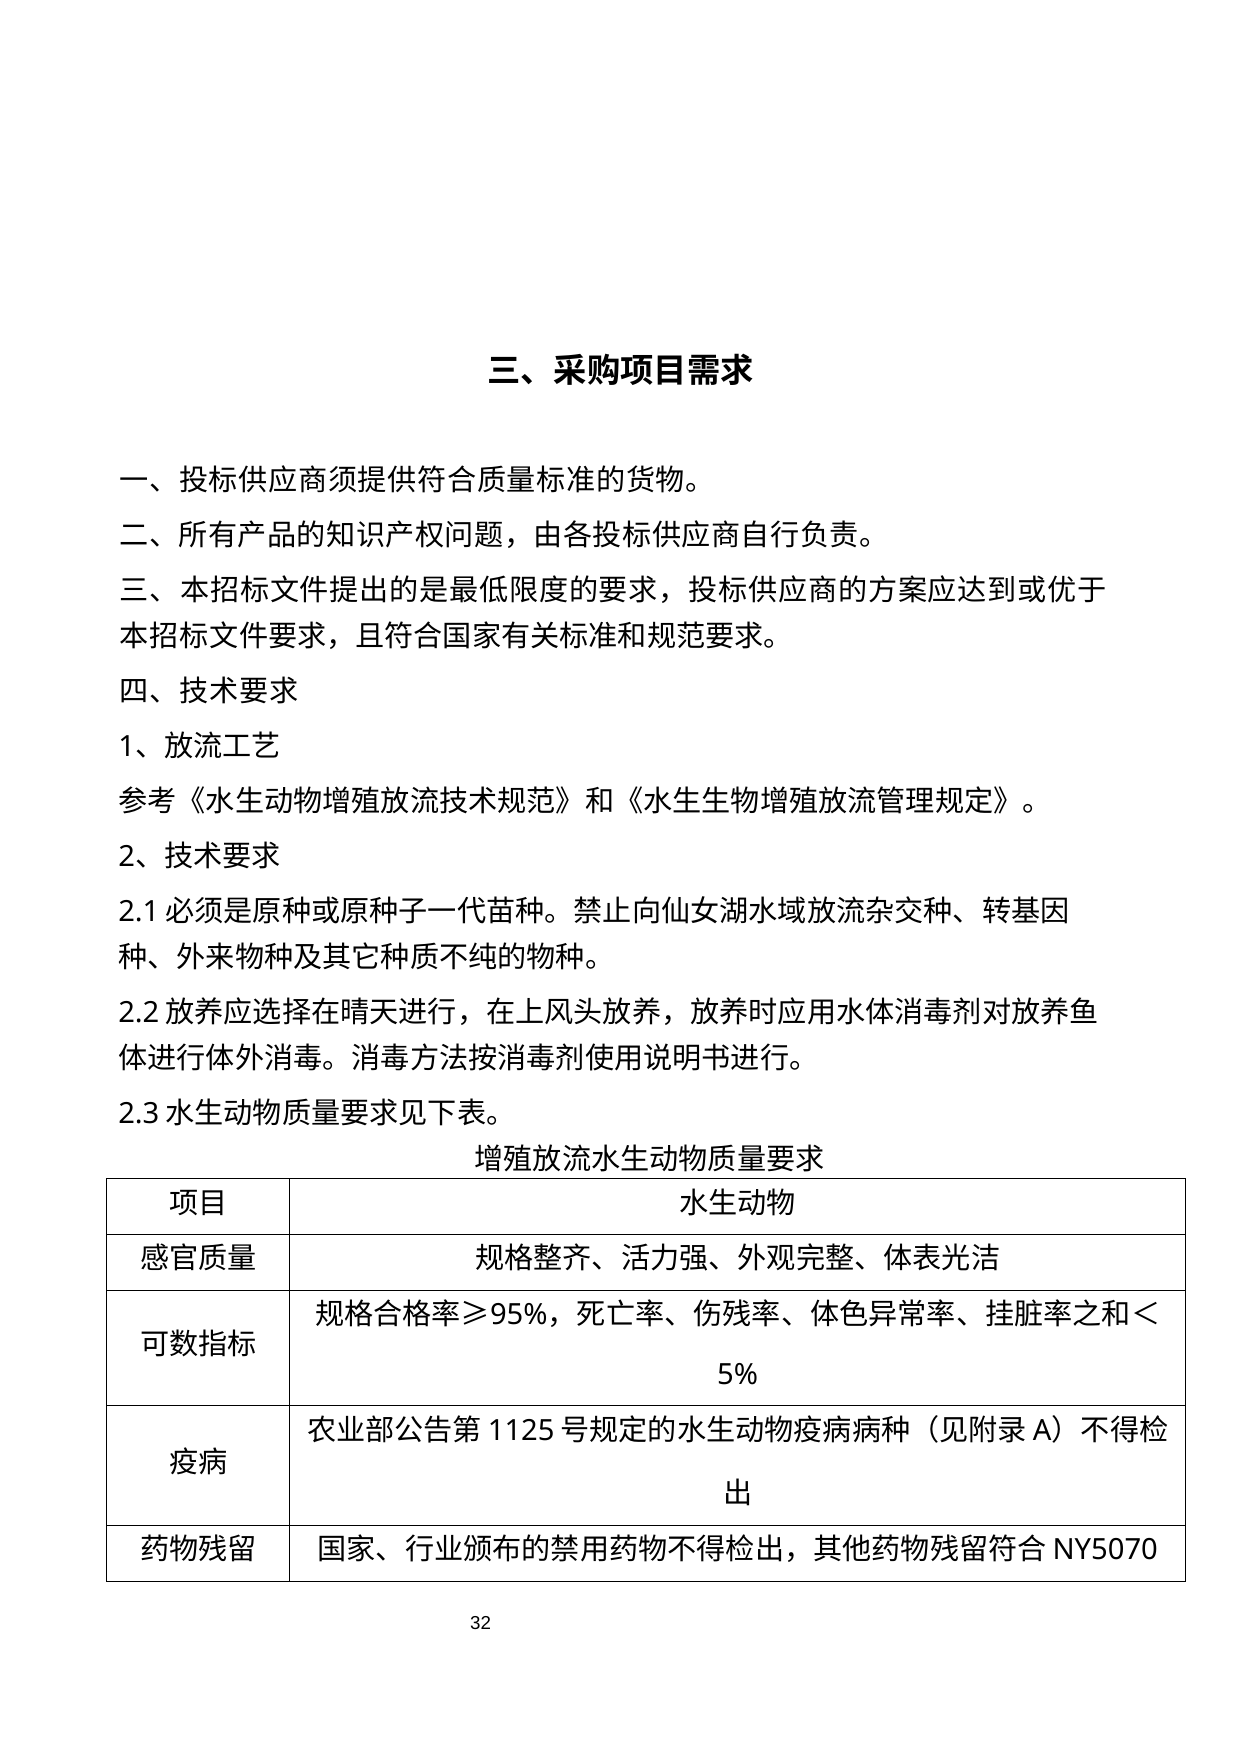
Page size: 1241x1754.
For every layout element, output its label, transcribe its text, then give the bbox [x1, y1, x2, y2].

table_cell 规格整齐、活力强、外观完整、体表光洁 [290, 1235, 1185, 1290]
list 2、技术要求 [118, 830, 1122, 876]
table_cell 可数指标 [107, 1291, 289, 1405]
list 1、放流工艺 [118, 720, 1122, 766]
subtitle 三、采购项目需求 [118, 344, 1122, 392]
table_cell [290, 1526, 1185, 1581]
list 参考《水生动物增殖放流技术规范》和《水生生物增殖放流管理规定》。 [118, 775, 1122, 821]
list 投标供应商须提供符合质量标准的货物。 [119, 454, 1122, 500]
table_cell 规格合格率≥95%，死亡率、伤残率、体色异常率、挂脏率之和＜5% [290, 1291, 1185, 1405]
table_cell 感官质量 [107, 1235, 289, 1290]
table_cell 疫病 [107, 1406, 289, 1525]
list 2.3水生动物质量要求见下表。 [118, 1087, 1122, 1132]
list 本招标文件提出的是最低限度的要求，投标供应商的方案应达到或优于本招标文件要求，且符合国家有关标准和规范要求。 [119, 564, 1122, 656]
list 所有产品的知识产权问题，由各投标供应商自行负责。 [119, 509, 1122, 555]
list 2.2放养应选择在晴天进行，在上风头放养，放养时应用水体消毒剂对放养鱼体进行体外消毒。消毒方法按消毒剂使用说明书进行。 [118, 986, 1122, 1077]
list 技术要求 [119, 665, 1122, 711]
table_cell 农业部公告第1125号规定的水生动物疫病病种（见附录A）不得检出 [290, 1406, 1185, 1525]
table_header 水生动物 [290, 1179, 1185, 1234]
text 增殖放流水生动物质量要求 [118, 1132, 1122, 1178]
list 2.1必须是原种或原种子一代苗种。禁止向仙女湖水域放流杂交种、转基因种、外来物种及其它种质不纯的物种。 [118, 885, 1122, 977]
table_cell 药物残留 [107, 1526, 289, 1581]
table_header 项目 [107, 1179, 289, 1234]
